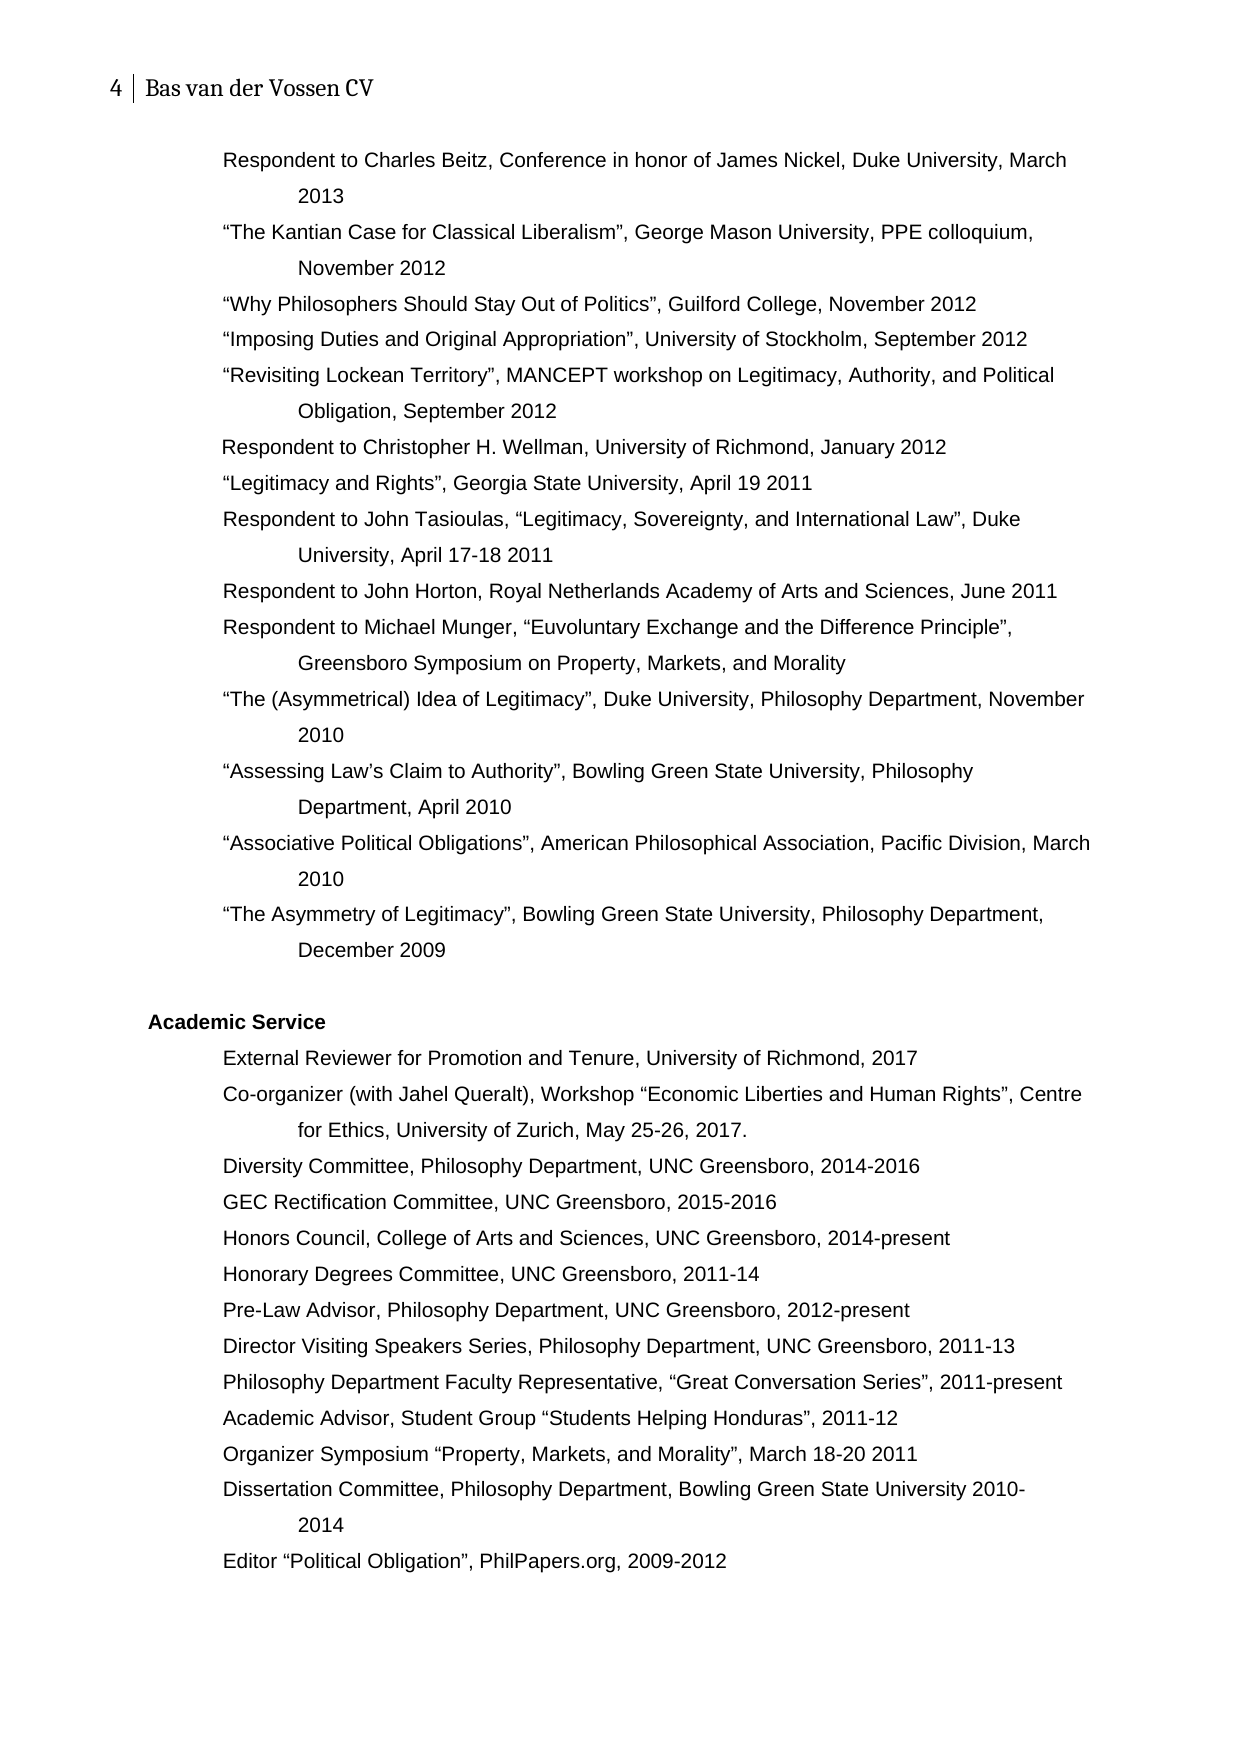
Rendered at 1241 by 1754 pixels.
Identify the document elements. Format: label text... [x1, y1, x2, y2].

text “The Kantian Case for Classical Liberalism”, George Mason University, PPE colloquium, November 2012 [148, 219, 1093, 279]
text “Assessing Law’s Claim to Authority”, Bowling Green State University, Philosophy Department, April 2010 [148, 758, 1093, 818]
text Editor “Political Obligation”, PhilPapers.org, 2009-2012 [148, 1549, 1093, 1573]
text External Reviewer for Promotion and Tenure, University of Richmond, 2017 [223, 1046, 1093, 1070]
text Respondent to John Horton, Royal Netherlands Academy of Arts and Sciences, June 2011 [148, 579, 1093, 603]
text “Imposing Duties and Original Appropriation”, University of Stockholm, September 2012 [148, 327, 1093, 351]
text “The (Asymmetrical) Idea of Legitimacy”, Duke University, Philosophy Department, November 2010 [148, 687, 1093, 747]
text Respondent to Christopher H. Wellman, University of Richmond, January 2012 [148, 435, 1093, 459]
text Philosophy Department Faculty Representative, “Great Conversation Series”, 2011-present [148, 1369, 1093, 1393]
text “The Asymmetry of Legitimacy”, Bowling Green State University, Philosophy Department, December 2009 [148, 902, 1093, 962]
text Pre-Law Advisor, Philosophy Department, UNC Greensboro, 2012-present [148, 1298, 1093, 1322]
text “Revisiting Lockean Territory”, MANCEPT workshop on Legitimacy, Authority, and Political Obligation, September 2012 [148, 363, 1093, 423]
text “Legitimacy and Rights”, Georgia State University, April 19 2011 [148, 471, 1093, 495]
text GEC Rectification Committee, UNC Greensboro, 2015-2016 [148, 1190, 1093, 1214]
text Respondent to John Tasioulas, “Legitimacy, Sovereignty, and International Law”, Duke University, April 17-18 2011 [148, 507, 1093, 567]
text Academic Advisor, Student Group “Students Helping Honduras”, 2011-12 [148, 1405, 1093, 1429]
text Organizer Symposium “Property, Markets, and Morality”, March 18-20 2011 [148, 1441, 1093, 1465]
text Honors Council, College of Arts and Sciences, UNC Greensboro, 2014-present [148, 1226, 1093, 1250]
text Respondent to Charles Beitz, Conference in honor of James Nickel, Duke University, March 2013 [148, 148, 1093, 207]
text Dissertation Committee, Philosophy Department, Bowling Green State University 2010- 2014 [148, 1477, 1093, 1537]
text Diversity Committee, Philosophy Department, UNC Greensboro, 2014-2016 [148, 1154, 1093, 1178]
text “Associative Political Obligations”, American Philosophical Association, Pacific Division, March 2010 [148, 830, 1093, 890]
text Director Visiting Speakers Series, Philosophy Department, UNC Greensboro, 2011-13 [148, 1333, 1093, 1357]
text Honorary Degrees Committee, UNC Greensboro, 2011-14 [148, 1262, 1093, 1286]
text Co-organizer (with Jahel Queralt), Workshop “Economic Liberties and Human Rights”, Centre for Ethics, University of Zurich, May 25-26, 2017. [223, 1082, 1093, 1142]
text “Why Philosophers Should Stay Out of Politics”, Guilford College, November 2012 [148, 291, 1093, 315]
text Academic Service [148, 1010, 1093, 1034]
text Respondent to Michael Munger, “Euvoluntary Exchange and the Difference Principle”, Greensboro Symposium on Property, Markets, and Morality [148, 615, 1093, 675]
